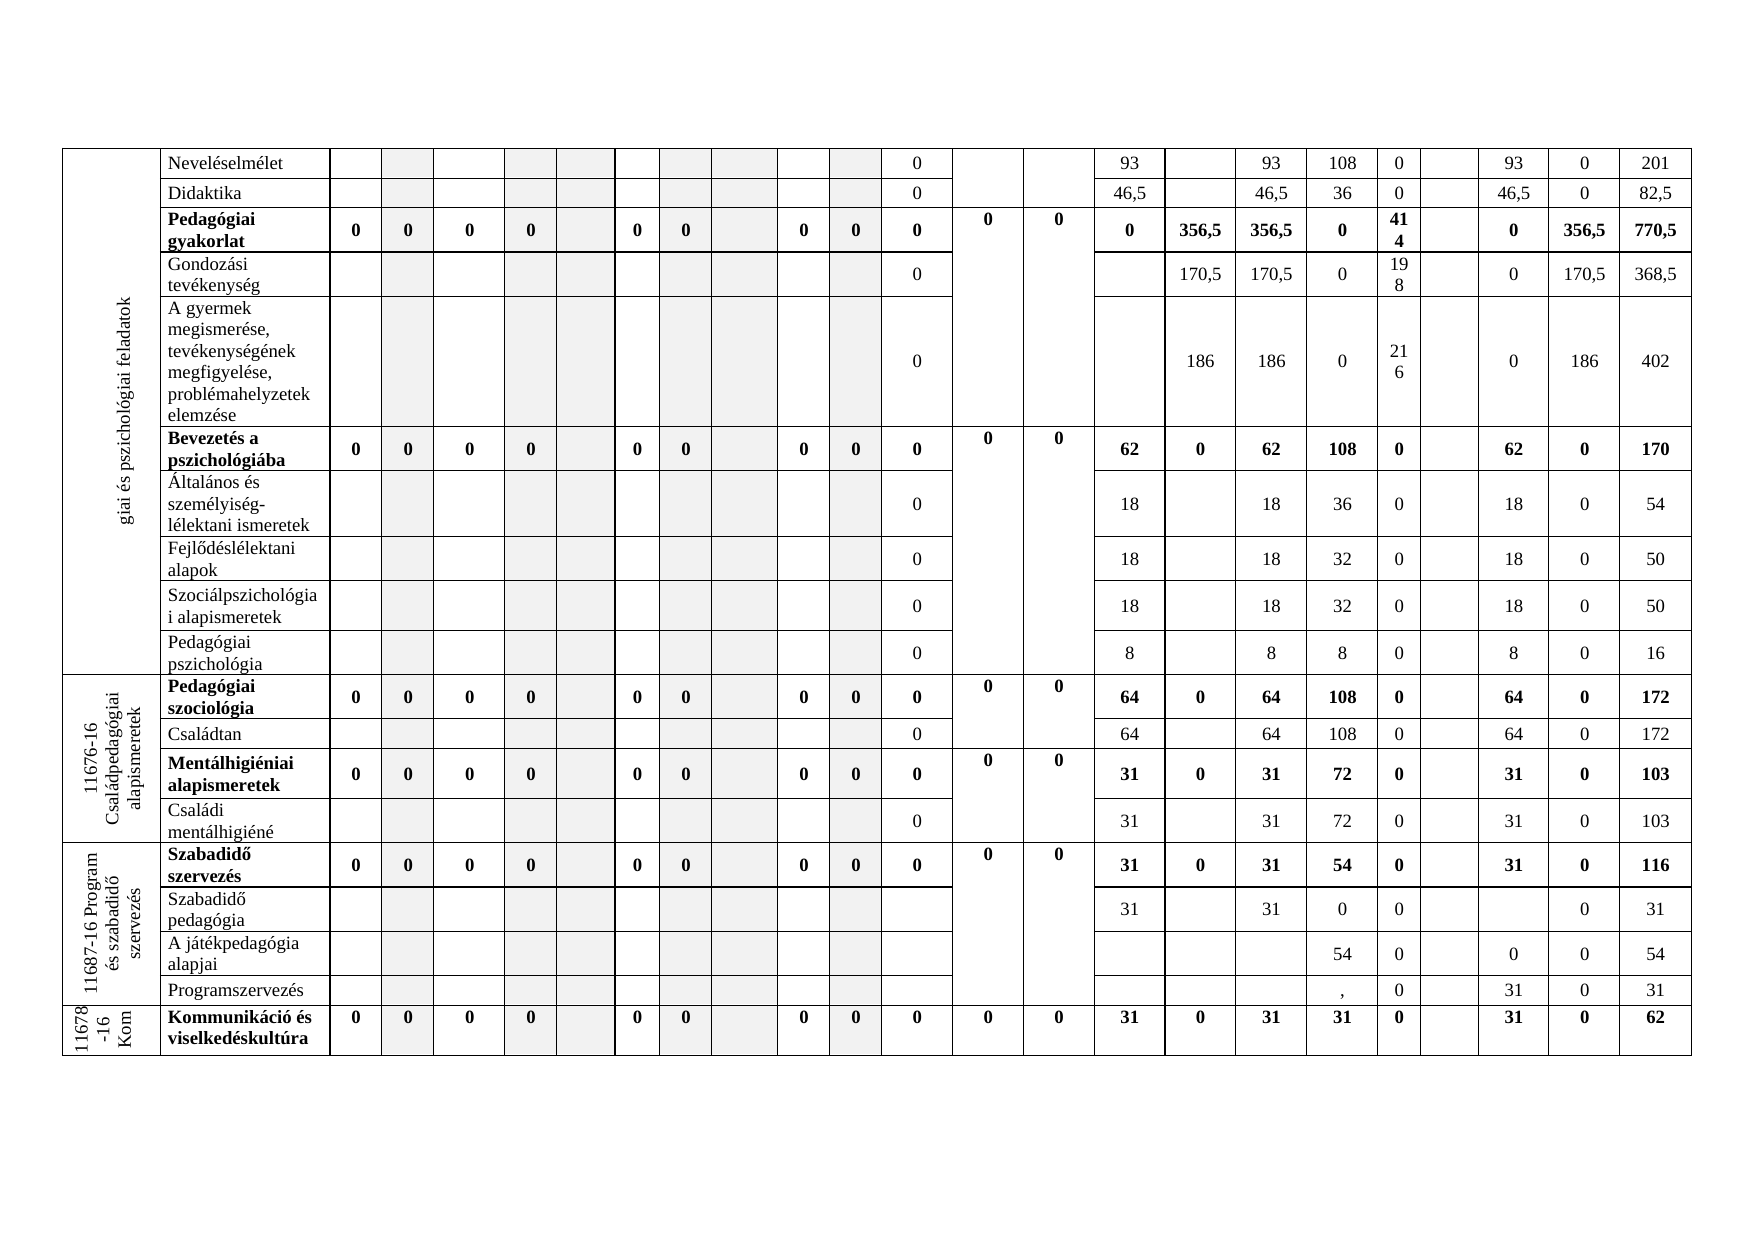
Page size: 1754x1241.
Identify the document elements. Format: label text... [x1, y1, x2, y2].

table_cell 0 [953, 675, 1023, 748]
table_cell [434, 149, 504, 177]
table_cell [382, 799, 433, 842]
table_cell 0 [1378, 799, 1420, 842]
table_cell 0 [331, 675, 381, 718]
table_cell [712, 179, 777, 207]
table_cell [557, 208, 614, 251]
table_cell [616, 471, 659, 536]
table_cell 54 [1307, 932, 1377, 975]
table_cell [331, 631, 381, 674]
table_cell 0 [1549, 179, 1619, 207]
table_cell 356,5 [1166, 208, 1235, 251]
table_cell 0 [778, 749, 829, 798]
table_cell 0 [882, 1006, 952, 1054]
table_cell 402 [1620, 297, 1691, 426]
table_cell 0 [331, 208, 381, 251]
table_cell 62 [1095, 427, 1164, 470]
table_cell [660, 253, 711, 296]
table_cell [712, 297, 777, 426]
table_cell [830, 631, 881, 674]
table_cell 0 [1024, 427, 1094, 674]
table_cell 170,5 [1166, 253, 1235, 296]
table_cell 0 [882, 179, 952, 207]
table_cell [616, 888, 659, 931]
table_cell [331, 149, 381, 177]
table_cell [382, 297, 433, 426]
table_cell 0 [1378, 843, 1420, 886]
table_cell [712, 253, 777, 296]
table_cell 0 [830, 427, 881, 470]
table_cell 0 [660, 749, 711, 798]
table_cell [331, 932, 381, 975]
table_cell 0 [434, 675, 504, 718]
table_cell [830, 179, 881, 207]
table_cell [505, 719, 556, 748]
table_cell [830, 297, 881, 426]
table_cell 198 [1378, 253, 1420, 296]
table_cell [434, 581, 504, 630]
table_cell 103 [1620, 749, 1691, 798]
table_cell [616, 537, 659, 580]
table_cell 0 [1095, 208, 1164, 251]
table_cell 72 [1307, 799, 1377, 842]
table_cell 18 [1479, 581, 1548, 630]
table_cell [331, 976, 381, 1004]
table_cell [660, 537, 711, 580]
table_cell 0 [331, 843, 381, 886]
table_cell [557, 675, 614, 718]
table_cell 0 [882, 843, 952, 886]
table_cell Kommunikáció és viselkedéskultúra [161, 1006, 329, 1054]
table_cell [434, 537, 504, 580]
table_cell 0 [1549, 799, 1619, 842]
table_cell 62 [1479, 427, 1548, 470]
table_cell 0 [434, 427, 504, 470]
table_cell [557, 976, 614, 1004]
table_cell 0 [1549, 537, 1619, 580]
table_cell 0 [1378, 471, 1420, 536]
table_cell 18 [1479, 537, 1548, 580]
table_cell 62 [1236, 427, 1306, 470]
table_cell 170,5 [1549, 253, 1619, 296]
table_cell 36 [1307, 179, 1377, 207]
table_cell Pedagógiai szociológia [161, 675, 329, 718]
table_cell [882, 888, 952, 931]
table_cell 32 [1307, 581, 1377, 630]
table_cell 0 [434, 1006, 504, 1054]
table_cell [434, 932, 504, 975]
table_cell 0 [882, 581, 952, 630]
table_cell 0 [1378, 675, 1420, 718]
table_cell 0 [1549, 932, 1619, 975]
table_cell 0 [660, 675, 711, 718]
table_cell 0 [505, 208, 556, 251]
table_cell [505, 253, 556, 296]
table_cell [1421, 976, 1478, 1004]
table_cell [1095, 297, 1164, 426]
table_cell 414 [1378, 208, 1420, 251]
table_cell [557, 888, 614, 931]
table_cell [778, 631, 829, 674]
table_cell [382, 581, 433, 630]
table_cell [382, 932, 433, 975]
table_cell 0 [382, 675, 433, 718]
table_cell 216 [1378, 297, 1420, 426]
table_cell [434, 719, 504, 748]
table_cell [778, 888, 829, 931]
table_cell 36 [1307, 471, 1377, 536]
table_cell 0 [882, 675, 952, 718]
table_cell 0 [1307, 297, 1377, 426]
table_cell [712, 471, 777, 536]
table_cell 0 [1378, 719, 1420, 748]
table_cell 172 [1620, 675, 1691, 718]
table_cell 18 [1236, 581, 1306, 630]
table_cell 0 [882, 253, 952, 296]
table_cell 0 [616, 427, 659, 470]
table_cell 31 [1236, 749, 1306, 798]
table_cell 0 [1549, 843, 1619, 886]
table_cell [1421, 843, 1478, 886]
table_cell [1166, 537, 1235, 580]
table_cell [660, 297, 711, 426]
table_cell 16 [1620, 631, 1691, 674]
table_cell [660, 719, 711, 748]
table_cell 0 [505, 675, 556, 718]
table_cell [557, 749, 614, 798]
table_cell [1166, 976, 1235, 1004]
table_cell [557, 719, 614, 748]
table_cell [1236, 932, 1306, 975]
table_cell [557, 537, 614, 580]
table_cell 0 [331, 749, 381, 798]
table_cell 0 [882, 799, 952, 842]
table_cell [505, 149, 556, 177]
table_cell [1421, 179, 1478, 207]
table_cell [778, 179, 829, 207]
table_cell [557, 1006, 614, 1054]
table_cell [382, 976, 433, 1004]
table_cell 0 [1549, 719, 1619, 748]
table_cell 0 [616, 208, 659, 251]
table_cell 0 [1378, 537, 1420, 580]
table_cell [382, 888, 433, 931]
table_cell [660, 888, 711, 931]
table_cell 108 [1307, 149, 1377, 177]
table_cell 108 [1307, 427, 1377, 470]
table_cell [331, 799, 381, 842]
table_cell 64 [1095, 675, 1164, 718]
table_cell [712, 675, 777, 718]
table_cell 356,5 [1549, 208, 1619, 251]
table_cell 0 [1549, 427, 1619, 470]
table_cell [1236, 976, 1306, 1004]
table_cell 356,5 [1236, 208, 1306, 251]
table_cell Pedagógiai gyakorlat [161, 208, 329, 251]
table_cell 116 [1620, 843, 1691, 886]
table_cell [557, 932, 614, 975]
table_cell [557, 581, 614, 630]
table_cell [505, 932, 556, 975]
table_cell 64 [1479, 675, 1548, 718]
table_cell [778, 253, 829, 296]
table_cell Családi mentálhigiéné [161, 799, 329, 842]
table_cell [331, 719, 381, 748]
table_cell Szociálpszichológiai alapismeretek [161, 581, 329, 630]
table_cell 0 [1166, 749, 1235, 798]
table_cell 93 [1236, 149, 1306, 177]
table_cell [882, 976, 952, 1004]
table_cell [712, 843, 777, 886]
table_cell 0 [882, 471, 952, 536]
table_cell [1421, 253, 1478, 296]
table_cell [331, 471, 381, 536]
table_cell 0 [1549, 749, 1619, 798]
table_cell 31 [1236, 1006, 1306, 1054]
table_cell 18 [1479, 471, 1548, 536]
table_cell 18 [1236, 471, 1306, 536]
table_cell 0 [505, 1006, 556, 1054]
table_cell 770,5 [1620, 208, 1691, 251]
table_cell 0 [1166, 843, 1235, 886]
table_cell [434, 179, 504, 207]
table_cell [434, 471, 504, 536]
table_cell [712, 208, 777, 251]
table_cell [882, 932, 952, 975]
table_cell 0 [1307, 888, 1377, 931]
table_cell 0 [882, 719, 952, 748]
table_cell [830, 932, 881, 975]
table_cell 0 [331, 1006, 381, 1054]
table_cell [660, 631, 711, 674]
table_cell 0 [1378, 631, 1420, 674]
table_cell 0 [1024, 675, 1094, 748]
table_cell 31 [1620, 888, 1691, 931]
table_cell [1166, 581, 1235, 630]
table_cell [1421, 631, 1478, 674]
table_cell [1421, 932, 1478, 975]
table_cell 0 [382, 843, 433, 886]
table_cell [557, 297, 614, 426]
table_cell [331, 888, 381, 931]
table_cell [505, 799, 556, 842]
table_cell [830, 537, 881, 580]
table_cell 0 [1378, 976, 1420, 1004]
table_cell [382, 253, 433, 296]
table_cell [712, 581, 777, 630]
table_cell [616, 799, 659, 842]
table_cell [434, 976, 504, 1004]
table_cell 0 [1166, 427, 1235, 470]
table_cell [557, 631, 614, 674]
table_cell 0 [882, 149, 952, 177]
table_cell [660, 471, 711, 536]
table_cell 186 [1166, 297, 1235, 426]
table_cell [616, 631, 659, 674]
table_cell A játékpedagógia alapjai [161, 932, 329, 975]
table_cell [778, 976, 829, 1004]
table_cell 8 [1479, 631, 1548, 674]
table_cell 0 [1024, 843, 1094, 1004]
table_cell 46,5 [1095, 179, 1164, 207]
table_cell 18 [1095, 581, 1164, 630]
table_cell Didaktika [161, 179, 329, 207]
table_cell 0 [778, 1006, 829, 1054]
table_cell 0 [1307, 208, 1377, 251]
table_cell 0 [1479, 208, 1548, 251]
table_cell [778, 932, 829, 975]
table_cell [331, 581, 381, 630]
table_cell 0 [1479, 253, 1548, 296]
table_cell [331, 179, 381, 207]
table_cell 31 [1095, 799, 1164, 842]
table_cell [1166, 179, 1235, 207]
table_cell [1095, 253, 1164, 296]
table_cell 0 [882, 427, 952, 470]
table_cell 0 [1378, 749, 1420, 798]
table_cell 0 [1549, 1006, 1619, 1054]
table_cell Mentálhigiéniai alapismeretek [161, 749, 329, 798]
table_cell 50 [1620, 537, 1691, 580]
table_cell Általános és személyiség-lélektani ismeretek [161, 471, 329, 536]
table_cell [434, 297, 504, 426]
table_cell 82,5 [1620, 179, 1691, 207]
table_cell 0 [616, 1006, 659, 1054]
table_cell 0 [778, 675, 829, 718]
table_cell [778, 581, 829, 630]
table_cell [331, 253, 381, 296]
table_cell [712, 427, 777, 470]
table_cell [382, 631, 433, 674]
table_cell 0 [830, 749, 881, 798]
table_cell 0 [616, 749, 659, 798]
table_cell 0 [1549, 149, 1619, 177]
table_cell [1421, 1006, 1478, 1054]
table_cell [1421, 208, 1478, 251]
table_cell 0 [1549, 976, 1619, 1004]
table_cell [382, 149, 433, 177]
table_cell 72 [1307, 749, 1377, 798]
table_cell [712, 749, 777, 798]
table_cell 11676-16 Családpedagógiai alapismeretek [63, 675, 160, 842]
table_cell 0 [1378, 581, 1420, 630]
table_cell [660, 932, 711, 975]
table_cell [1166, 149, 1235, 177]
table_cell 0 [382, 749, 433, 798]
table_cell 0 [1479, 932, 1548, 975]
table_cell 172 [1620, 719, 1691, 748]
table_cell [1095, 976, 1164, 1004]
table_cell 46,5 [1236, 179, 1306, 207]
table_cell 0 [1549, 471, 1619, 536]
table_cell 0 [1378, 932, 1420, 975]
table_cell [1166, 799, 1235, 842]
table_cell [830, 581, 881, 630]
table_cell [712, 932, 777, 975]
table_cell [1421, 799, 1478, 842]
table_cell [616, 581, 659, 630]
table_cell 0 [382, 208, 433, 251]
table_cell 0 [953, 427, 1023, 674]
table_cell 31 [1236, 799, 1306, 842]
table_cell [505, 976, 556, 1004]
table_cell 93 [1095, 149, 1164, 177]
table_cell 8 [1236, 631, 1306, 674]
table_cell 31 [1095, 749, 1164, 798]
table_cell 31 [1479, 1006, 1548, 1054]
table_cell [616, 976, 659, 1004]
table_cell 103 [1620, 799, 1691, 842]
table_cell 0 [1549, 675, 1619, 718]
table_cell 31 [1236, 843, 1306, 886]
table_cell [557, 179, 614, 207]
table_cell 31 [1479, 749, 1548, 798]
table_cell [830, 888, 881, 931]
table_cell [1166, 932, 1235, 975]
table_cell 31 [1095, 1006, 1164, 1054]
table_cell [830, 799, 881, 842]
table_cell [434, 631, 504, 674]
table_cell 0 [953, 208, 1023, 426]
table_cell 201 [1620, 149, 1691, 177]
table_cell [1421, 719, 1478, 748]
table_cell [557, 799, 614, 842]
table_cell [660, 799, 711, 842]
table_cell [1421, 297, 1478, 426]
table_cell [557, 253, 614, 296]
table_cell 0 [830, 675, 881, 718]
table_cell [616, 253, 659, 296]
table_cell 0 [953, 749, 1023, 842]
table_cell [712, 799, 777, 842]
table_cell 0 [660, 1006, 711, 1054]
table_cell [712, 888, 777, 931]
table_cell 0 [434, 208, 504, 251]
table_cell Szabadidő szervezés [161, 843, 329, 886]
table_cell 0 [882, 749, 952, 798]
table_cell 0 [331, 427, 381, 470]
table_cell 0 [830, 1006, 881, 1054]
table_cell [1421, 888, 1478, 931]
table_cell [830, 253, 881, 296]
table_cell 31 [1095, 888, 1164, 931]
table_cell 31 [1620, 976, 1691, 1004]
table_cell 64 [1095, 719, 1164, 748]
table_cell [382, 719, 433, 748]
table_cell 0 [660, 208, 711, 251]
table_cell 170,5 [1236, 253, 1306, 296]
table_cell 0 [1024, 208, 1094, 426]
table_cell [660, 149, 711, 177]
table_cell [1421, 149, 1478, 177]
table_cell [712, 149, 777, 177]
table_cell 0 [616, 843, 659, 886]
table_cell [382, 471, 433, 536]
table_cell 8 [1095, 631, 1164, 674]
table_cell 0 [505, 427, 556, 470]
table_cell [505, 537, 556, 580]
table_cell 64 [1236, 675, 1306, 718]
table_cell [505, 581, 556, 630]
table_cell [1166, 719, 1235, 748]
table_cell Fejlődéslélektani alapok [161, 537, 329, 580]
table_cell 186 [1549, 297, 1619, 426]
table_cell [830, 471, 881, 536]
table_cell Családtan [161, 719, 329, 748]
table_cell 0 [660, 843, 711, 886]
table_cell 32 [1307, 537, 1377, 580]
table_cell [1479, 888, 1548, 931]
table_cell 0 [1549, 888, 1619, 931]
table_cell [1421, 749, 1478, 798]
table_cell [660, 179, 711, 207]
table_cell 0 [1479, 297, 1548, 426]
table_cell [382, 537, 433, 580]
table_cell 0 [616, 675, 659, 718]
table_cell 0 [953, 843, 1023, 1004]
table_cell 62 [1620, 1006, 1691, 1054]
table_cell 18 [1236, 537, 1306, 580]
table_cell 0 [434, 749, 504, 798]
table_cell [712, 976, 777, 1004]
table_cell 31 [1479, 799, 1548, 842]
table_cell 0 [1024, 749, 1094, 842]
table_cell [1095, 932, 1164, 975]
table_cell [616, 149, 659, 177]
table_cell 31 [1236, 888, 1306, 931]
table_cell 11687-16 Program és szabadidő szervezés [63, 843, 160, 1004]
table_cell [505, 631, 556, 674]
table_cell 0 [1024, 1006, 1094, 1054]
table_cell 0 [830, 843, 881, 886]
table_cell 0 [1307, 253, 1377, 296]
table_cell Gondozási tevékenység [161, 253, 329, 296]
table_cell [1166, 471, 1235, 536]
table_cell 93 [1479, 149, 1548, 177]
table_cell 0 [1549, 581, 1619, 630]
table_cell [557, 471, 614, 536]
table_cell 0 [953, 1006, 1023, 1054]
table_cell 0 [434, 843, 504, 886]
table_cell 0 [1378, 1006, 1420, 1054]
table_cell [712, 537, 777, 580]
table_cell 0 [778, 427, 829, 470]
table_cell 0 [1378, 427, 1420, 470]
table_cell 0 [505, 749, 556, 798]
table_cell 0 [882, 208, 952, 251]
table_cell 64 [1479, 719, 1548, 748]
table_cell [616, 297, 659, 426]
table_cell 31 [1479, 843, 1548, 886]
table_cell [830, 976, 881, 1004]
table_cell Neveléselmélet [161, 149, 329, 177]
table_cell 186 [1236, 297, 1306, 426]
table_cell 368,5 [1620, 253, 1691, 296]
table_cell [557, 427, 614, 470]
table_cell 0 [1378, 179, 1420, 207]
table_cell 18 [1095, 537, 1164, 580]
table_cell 0 [778, 843, 829, 886]
table_cell [1421, 537, 1478, 580]
table_cell [778, 719, 829, 748]
table_cell [557, 149, 614, 177]
table_cell 0 [830, 208, 881, 251]
table_cell A gyermek megismerése, tevékenységének megfigyelése, problémahelyzetek elemzése [161, 297, 329, 426]
table_cell [830, 719, 881, 748]
table_cell 0 [382, 1006, 433, 1054]
table_cell 50 [1620, 581, 1691, 630]
table_cell 0 [1378, 888, 1420, 931]
table_cell [434, 888, 504, 931]
table_cell 108 [1307, 719, 1377, 748]
table_cell 46,5 [1479, 179, 1548, 207]
table_cell 54 [1620, 471, 1691, 536]
table_cell 170 [1620, 427, 1691, 470]
table_cell 31 [1479, 976, 1548, 1004]
table_cell [1166, 631, 1235, 674]
table_cell [434, 253, 504, 296]
table_cell 54 [1307, 843, 1377, 886]
table_cell [712, 1006, 777, 1054]
table_cell [778, 799, 829, 842]
table_cell [434, 799, 504, 842]
table_cell [660, 976, 711, 1004]
table_cell 0 [1166, 1006, 1235, 1054]
table_cell [778, 537, 829, 580]
table_cell 0 [882, 297, 952, 426]
table_cell [616, 179, 659, 207]
table_cell [331, 537, 381, 580]
table_cell 54 [1620, 932, 1691, 975]
table_cell , [1307, 976, 1377, 1004]
table_cell 0 [660, 427, 711, 470]
table_cell [778, 149, 829, 177]
table_cell Bevezetés a pszichológiába [161, 427, 329, 470]
table_cell [382, 179, 433, 207]
table_cell [1421, 581, 1478, 630]
table_cell [660, 581, 711, 630]
table_cell [616, 719, 659, 748]
table_cell [1421, 675, 1478, 718]
table_cell [712, 631, 777, 674]
table_cell 0 [882, 537, 952, 580]
table_cell [331, 297, 381, 426]
table_cell 0 [1166, 675, 1235, 718]
table_cell Programszervezés [161, 976, 329, 1004]
table_cell 108 [1307, 675, 1377, 718]
table_cell 8 [1307, 631, 1377, 674]
table_cell [557, 843, 614, 886]
table_cell Pedagógiai pszichológia [161, 631, 329, 674]
table_cell 0 [382, 427, 433, 470]
table_cell [505, 179, 556, 207]
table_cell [63, 1006, 160, 1054]
table_cell 18 [1095, 471, 1164, 536]
table_cell [505, 297, 556, 426]
table_cell [1421, 471, 1478, 536]
table_cell [830, 149, 881, 177]
table_cell 31 [1307, 1006, 1377, 1054]
table_cell 64 [1236, 719, 1306, 748]
table_cell [778, 471, 829, 536]
table_cell 0 [1549, 631, 1619, 674]
table_cell [505, 888, 556, 931]
table_cell 31 [1095, 843, 1164, 886]
table_cell 0 [1378, 149, 1420, 177]
table_cell [1166, 888, 1235, 931]
table_cell [616, 932, 659, 975]
table_cell Szabadidő pedagógia [161, 888, 329, 931]
table_cell [712, 719, 777, 748]
table_cell [778, 297, 829, 426]
table_cell 0 [882, 631, 952, 674]
table_cell [505, 471, 556, 536]
table_cell 0 [778, 208, 829, 251]
table_cell [1421, 427, 1478, 470]
table_cell 0 [505, 843, 556, 886]
